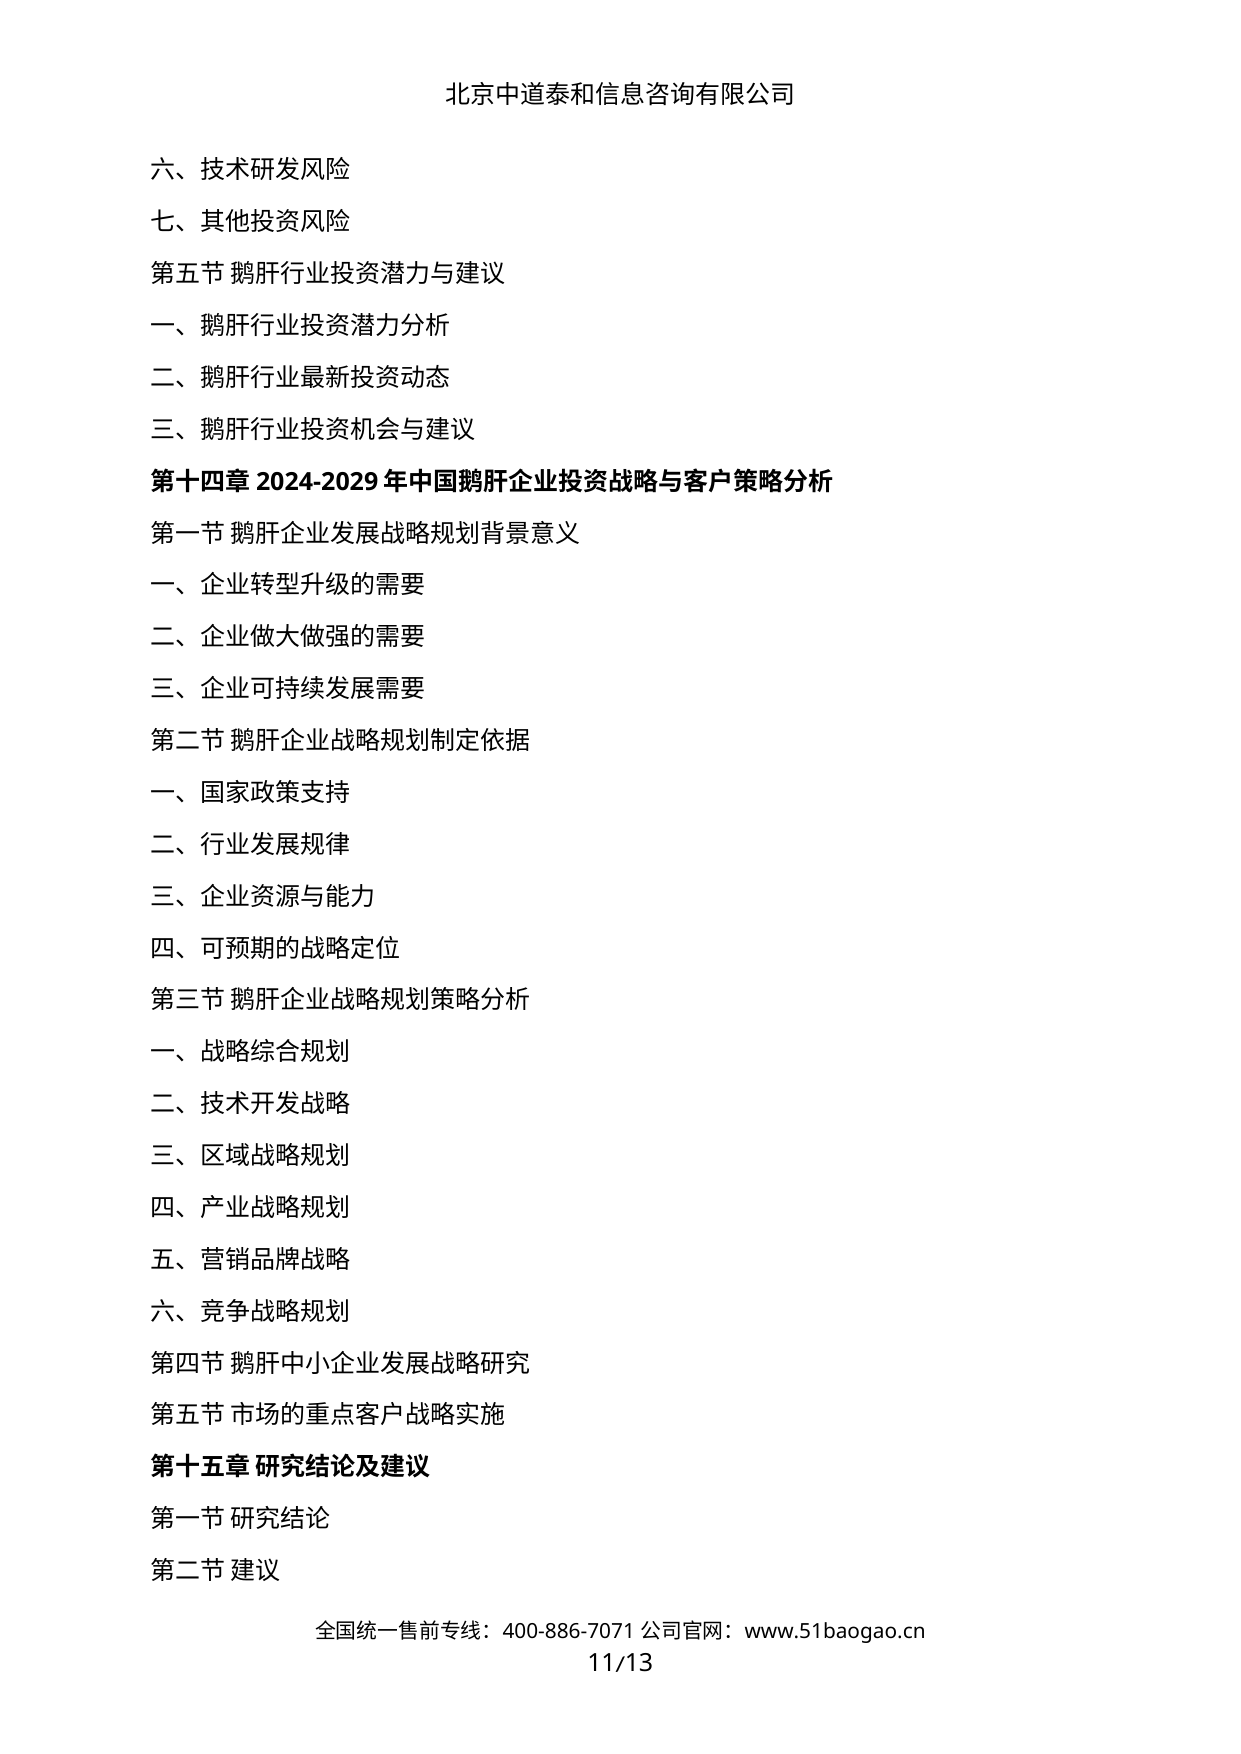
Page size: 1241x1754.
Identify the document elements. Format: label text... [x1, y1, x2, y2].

text 四、可预期的战略定位 [150, 928, 1090, 964]
text 二、企业做大做强的需要 [150, 617, 1090, 653]
text 第五节 市场的重点客户战略实施 [150, 1395, 1090, 1431]
text 第二节 鹅肝企业战略规划制定依据 [150, 721, 1090, 757]
text 六、竞争战略规划 [150, 1291, 1090, 1327]
text 六、技术研发风险 [150, 150, 1090, 186]
text 第三节 鹅肝企业战略规划策略分析 [150, 980, 1090, 1016]
text 二、技术开发战略 [150, 1084, 1090, 1120]
text 三、企业资源与能力 [150, 876, 1090, 912]
text 二、行业发展规律 [150, 824, 1090, 861]
text 四、产业战略规划 [150, 1187, 1090, 1224]
text 第十四章 2024-2029年中国鹅肝企业投资战略与客户策略分析 [150, 461, 1090, 497]
text 二、鹅肝行业最新投资动态 [150, 357, 1090, 394]
text 第一节 鹅肝企业发展战略规划背景意义 [150, 513, 1090, 549]
text 第二节 建议 [150, 1551, 1090, 1587]
text 三、区域战略规划 [150, 1136, 1090, 1172]
text 三、鹅肝行业投资机会与建议 [150, 409, 1090, 446]
text 第十五章 研究结论及建议 [150, 1447, 1090, 1483]
text 第五节 鹅肝行业投资潜力与建议 [150, 254, 1090, 290]
text 七、其他投资风险 [150, 202, 1090, 238]
text 第一节 研究结论 [150, 1499, 1090, 1535]
text 三、企业可持续发展需要 [150, 669, 1090, 705]
text 一、企业转型升级的需要 [150, 565, 1090, 601]
text 五、营销品牌战略 [150, 1239, 1090, 1276]
text 一、鹅肝行业投资潜力分析 [150, 306, 1090, 342]
text 一、战略综合规划 [150, 1032, 1090, 1068]
text 第四节 鹅肝中小企业发展战略研究 [150, 1343, 1090, 1379]
text 一、国家政策支持 [150, 772, 1090, 809]
